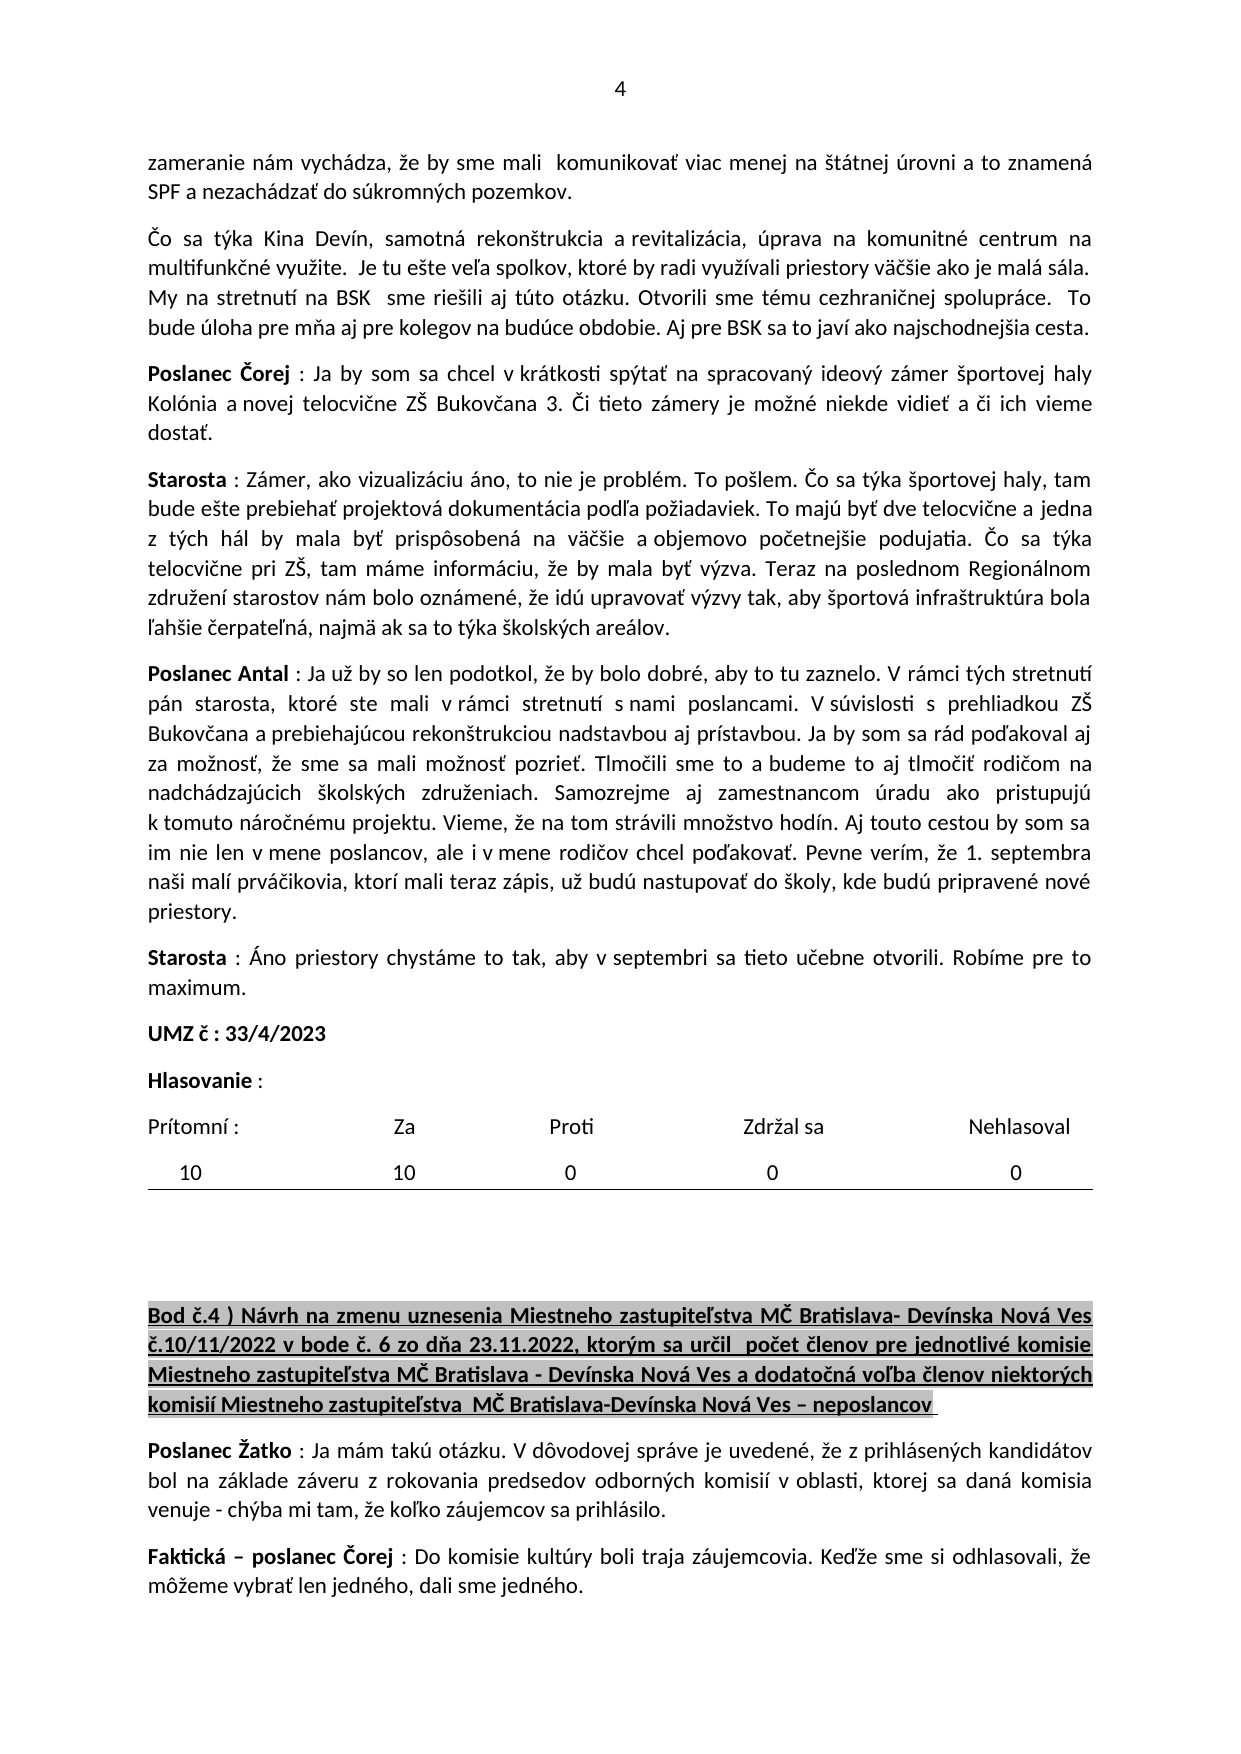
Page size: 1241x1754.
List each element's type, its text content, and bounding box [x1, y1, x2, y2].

text Starosta : Zámer, ako vizualizáciu áno, to nie je problém. To pošlem. Čo sa týka športovej haly, tam bude ešte prebiehať projektová dokumentácia podľa požiadaviek. To majú byť dve telocvične a jedna z tých hál by mala byť prispôsobená na väčšie a objemovo početnejšie podujatia. Čo sa týka telocvične pri ZŠ, tam máme informáciu, že by mala byť výzva. Teraz na poslednom Regionálnom združení starostov nám bolo oznámené, že idú upravovať výzvy tak, aby športová infraštruktúra bola ľahšie čerpateľná, najmä ak sa to týka školských areálov. [148, 465, 1093, 641]
text Hlasovanie : [148, 1066, 1093, 1094]
text UMZ č : 33/4/2023 [148, 1019, 1093, 1047]
text Poslanec Čorej : Ja by som sa chcel v krátkosti spýtať na spracovaný ideový zámer športovej haly Kolónia a novej telocvične ZŠ Bukovčana 3. Či tieto zámery je možné niekde vidieť a či ich vieme dostať. [148, 359, 1093, 446]
text 10 10 0 0 0 [148, 1158, 1093, 1189]
text Starosta : Áno priestory chystáme to tak, aby v septembri sa tieto učebne otvorili. Robíme pre to maximum. [148, 943, 1093, 1001]
text Poslanec Žatko : Ja mám takú otázku. V dôvodovej správe je uvedené, že z prihlásených kandidátov bol na základe záveru z rokovania predsedov odborných komisií v oblasti, ktorej sa daná komisia venuje - chýba mi tam, že koľko záujemcov sa prihlásilo. [148, 1436, 1093, 1523]
text Poslanec Antal : Ja už by so len podotkol, že by bolo dobré, aby to tu zaznelo. V rámci tých stretnutí pán starosta, ktoré ste mali v rámci stretnutí s nami poslancami. V súvislosti s prehliadkou ZŠ Bukovčana a prebiehajúcou rekonštrukciou nadstavbou aj prístavbou. Ja by som sa rád poďakoval aj za možnosť, že sme sa mali možnosť pozrieť. Tlmočili sme to a budeme to aj tlmočiť rodičom na nadchádzajúcich školských združeniach. Samozrejme aj zamestnancom úradu ako pristupujú k tomuto náročnému projektu. Vieme, že na tom strávili množstvo hodín. Aj touto cestou by som sa im nie len v mene poslancov, ale i v mene rodičov chcel poďakovať. Pevne verím, že 1. septembra naši malí prváčikovia, ktorí mali teraz zápis, už budú nastupovať do školy, kde budú pripravené nové priestory. [148, 659, 1093, 925]
text Prítomní : Za Proti Zdržal sa Nehlasoval [148, 1112, 1093, 1140]
text Bod č.4 ) Návrh na zmenu uznesenia Miestneho zastupiteľstva MČ Bratislava- Devínska Nová Ves č.10/11/2022 v bode č. 6 zo dňa 23.11.2022, ktorým sa určil počet členov pre jednotlivé komisie Miestneho zastupiteľstva MČ Bratislava - Devínska Nová Ves a dodatočná voľba členov niektorých komisií Miestneho zastupiteľstva MČ Bratislava-Devínska Nová Ves – neposlancov [148, 1388, 1093, 1418]
text Čo sa týka Kina Devín, samotná rekonštrukcia a revitalizácia, úprava na komunitné centrum na multifunkčné využite. Je tu ešte veľa spolkov, ktoré by radi využívali priestory väčšie ako je malá sála. My na stretnutí na BSK sme riešili aj túto otázku. Otvorili sme tému cezhraničnej spolupráce. To bude úloha pre mňa aj pre kolegov na budúce obdobie. Aj pre BSK sa to javí ako najschodnejšia cesta. [148, 224, 1093, 341]
text Faktická – poslanec Čorej : Do komisie kultúry boli traja záujemcovia. Keďže sme si odhlasovali, že môžeme vybrať len jedného, dali sme jedného. [148, 1542, 1093, 1599]
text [148, 148, 1093, 205]
